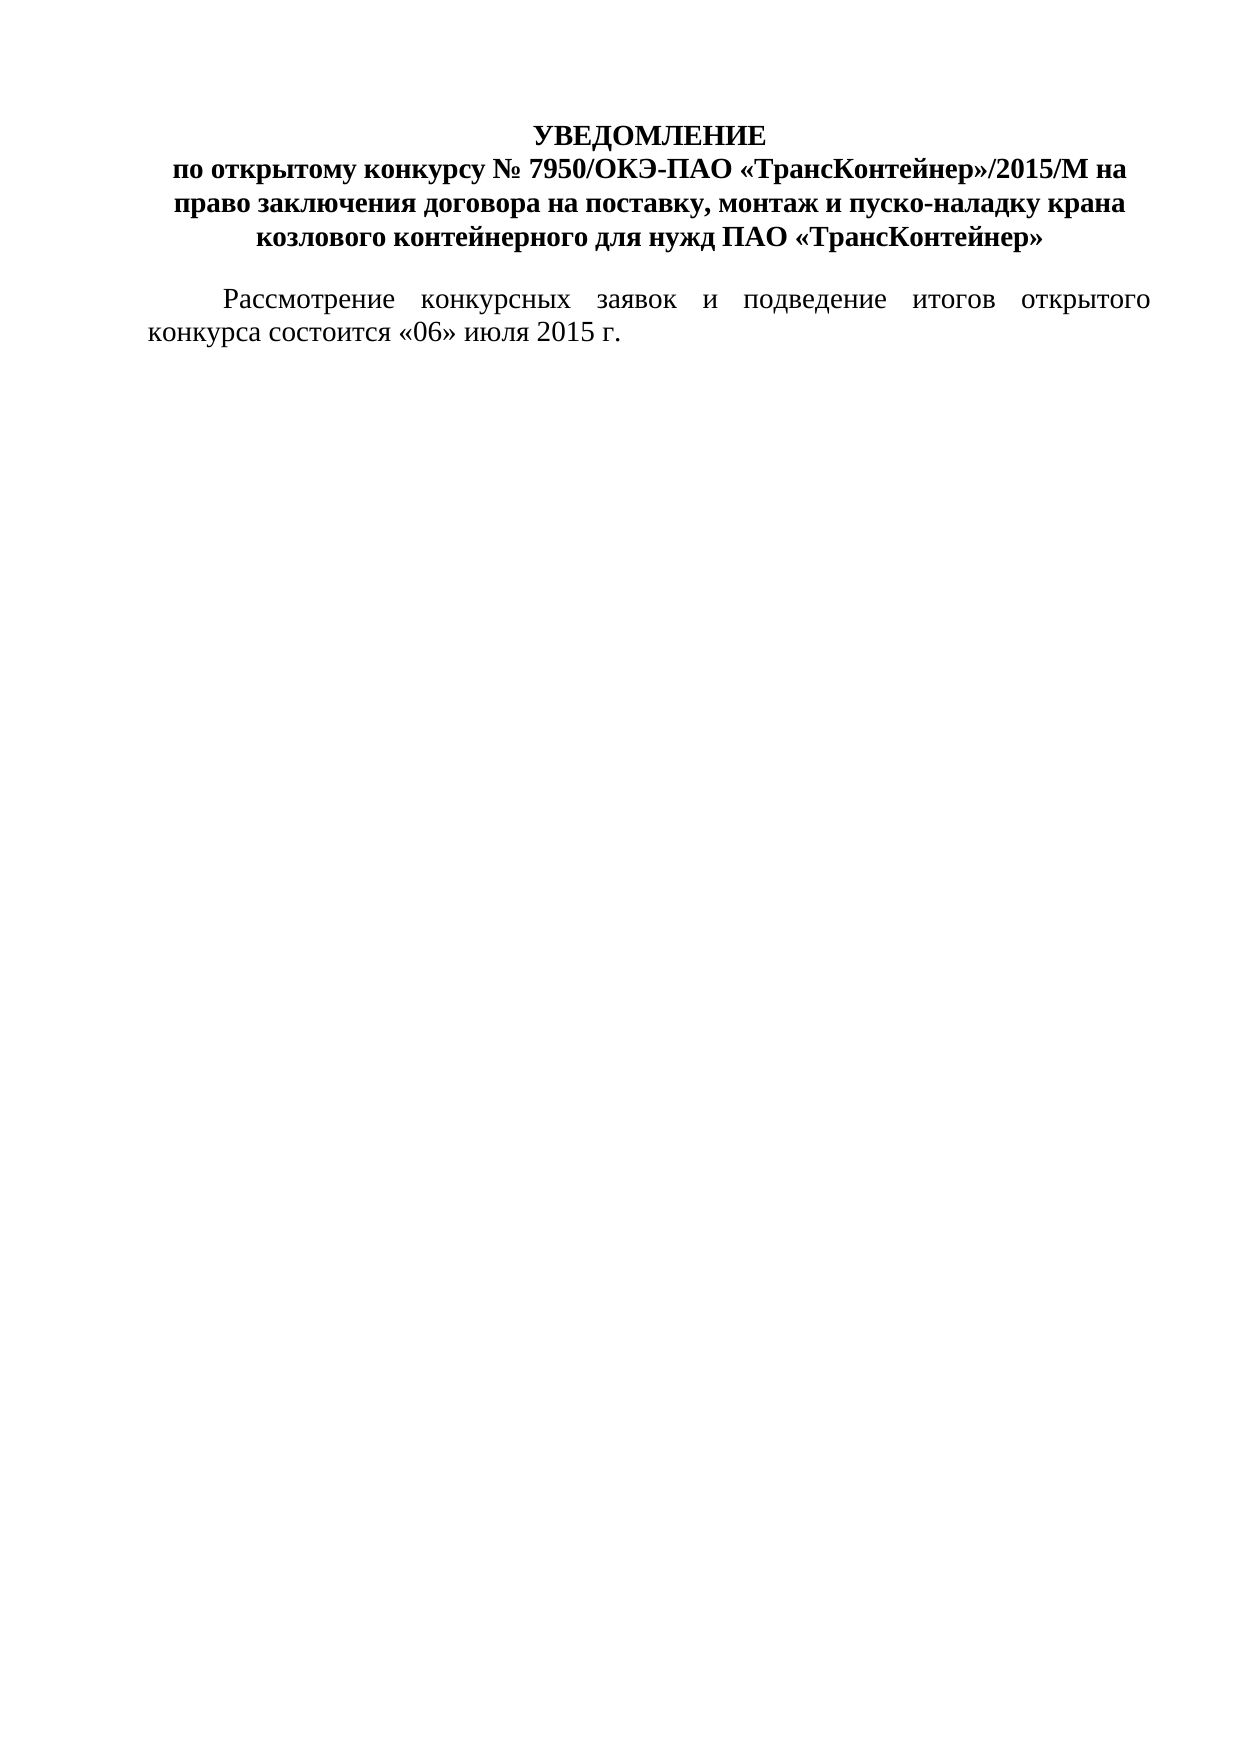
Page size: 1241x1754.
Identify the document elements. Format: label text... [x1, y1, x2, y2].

subtitle УВЕДОМЛЕНИЕ [148, 118, 1152, 152]
text Рассмотрение конкурсных заявок и подведение итогов открытого конкурса состоится «06» июля 2015 г. [148, 281, 1152, 348]
subtitle по открытому конкурсу № 7950/ОКЭ-ПАО «ТрансКонтейнер»/2015/М на право заключения договора на поставку, монтаж и пуско-наладку крана козлового контейнерного для нужд ПАО «ТрансКонтейнер» [148, 152, 1152, 252]
